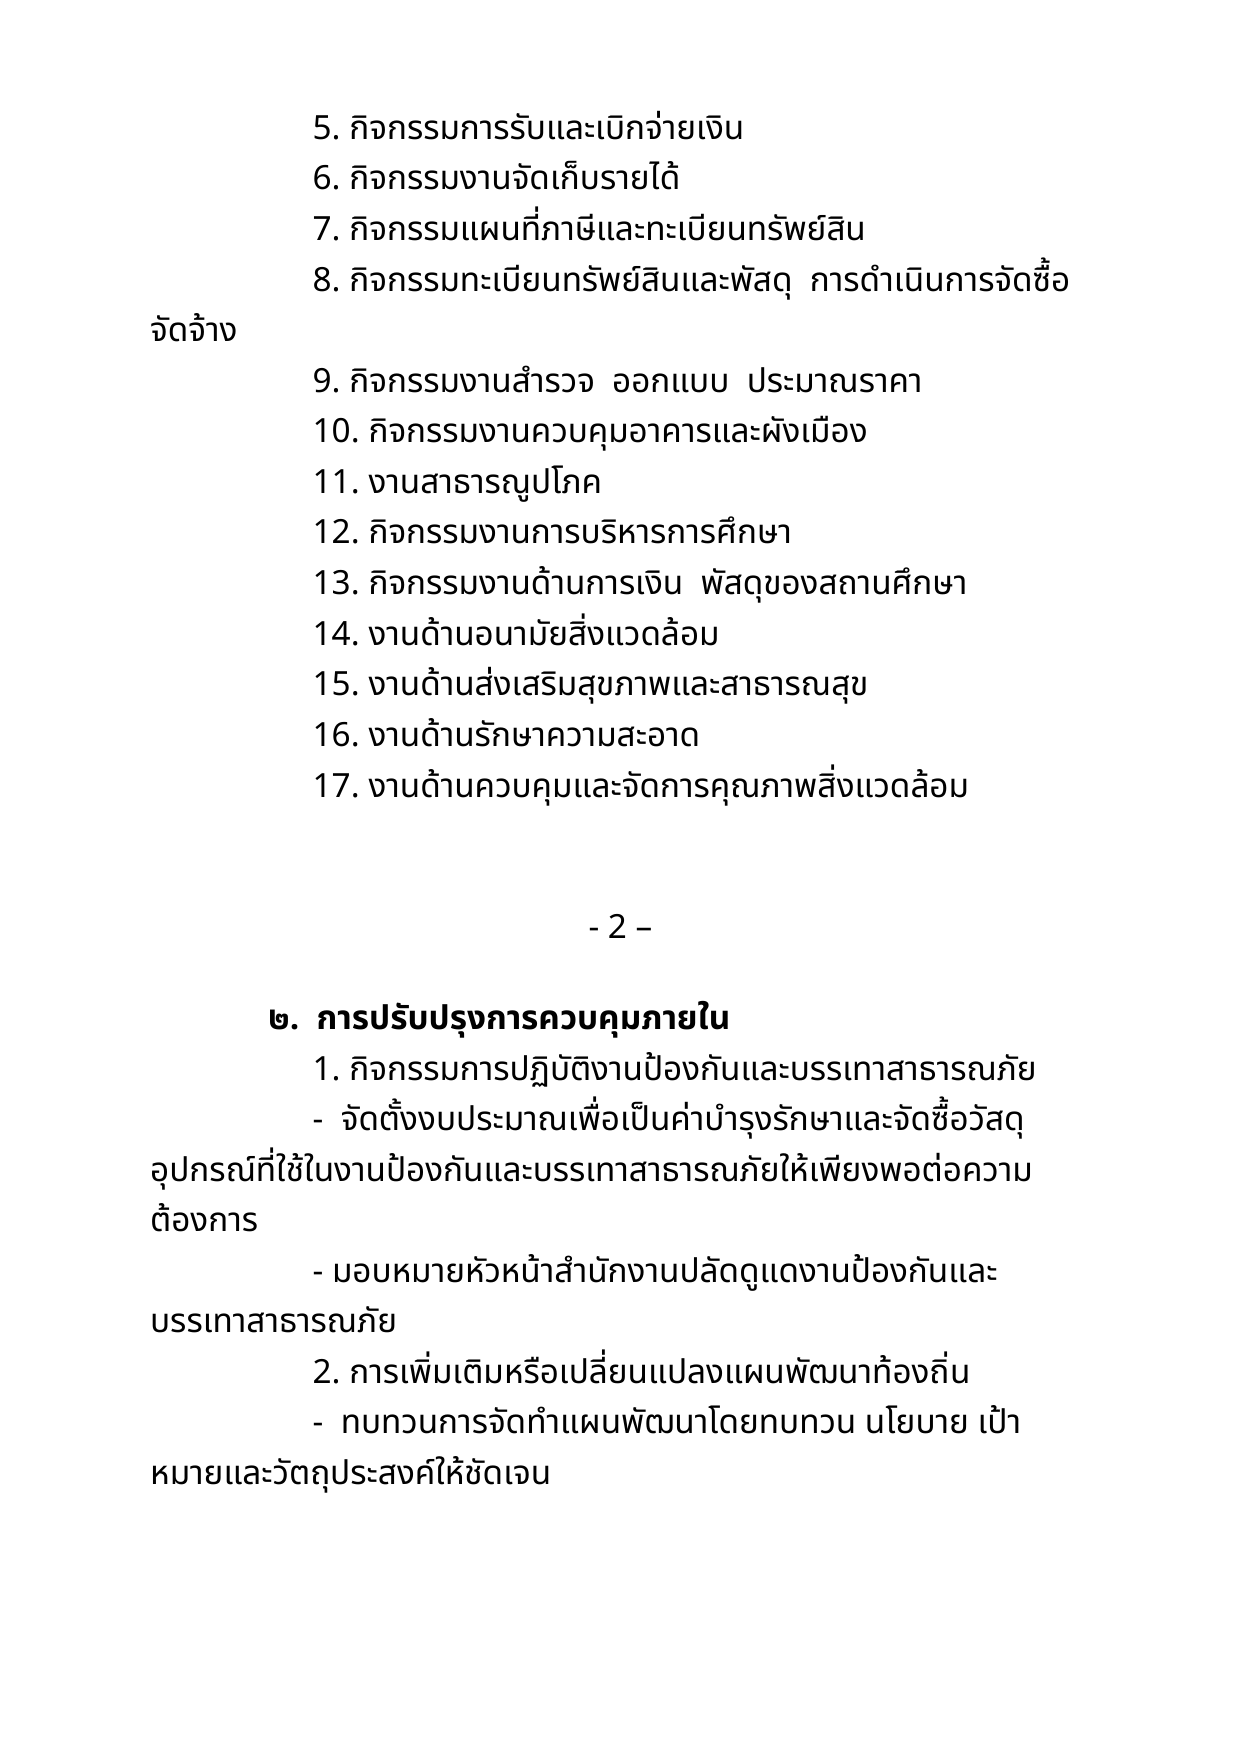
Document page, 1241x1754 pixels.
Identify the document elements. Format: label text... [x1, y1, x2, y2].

text - จัดตั้งงบประมาณเพื่อเป็นค่าบำรุงรักษาและจัดซื้อวัสดุอุปกรณ์ที่ใช้ในงานป้องกันและบรรเทาสาธารณภัยให้เพียงพอต่อความต้องการ [150, 1095, 1090, 1246]
text 15. งานด้านส่งเสริมสุขภาพและสาธารณสุข [150, 660, 1090, 711]
text - 2 – [150, 903, 1090, 948]
text 13. กิจกรรมงานด้านการเงิน พัสดุของสถานศึกษา [150, 559, 1090, 609]
text 17. งานด้านควบคุมและจัดการคุณภาพสิ่งแวดล้อม [150, 761, 1090, 812]
text 2. การเพิ่มเติมหรือเปลี่ยนแปลงแผนพัฒนาท้องถิ่น [150, 1347, 1090, 1398]
text ๒. การปรับปรุงการควบคุมภายใน [150, 994, 1090, 1044]
text 7. กิจกรรมแผนที่ภาษีและทะเบียนทรัพย์สิน [150, 205, 1090, 255]
text 6. กิจกรรมงานจัดเก็บรายได้ [150, 154, 1090, 205]
text 14. งานด้านอนามัยสิ่งแวดล้อม [150, 609, 1090, 660]
text 10. กิจกรรมงานควบคุมอาคารและผังเมือง [150, 407, 1090, 458]
text 9. กิจกรรมงานสำรวจ ออกแบบ ประมาณราคา [150, 356, 1090, 407]
text 8. กิจกรรมทะเบียนทรัพย์สินและพัสดุ การดำเนินการจัดซื้อจัดจ้าง [150, 255, 1090, 356]
text 12. กิจกรรมงานการบริหารการศึกษา [150, 508, 1090, 559]
text 5. กิจกรรมการรับและเบิกจ่ายเงิน [150, 103, 1090, 154]
text 11. งานสาธารณูปโภค [150, 458, 1090, 508]
text 16. งานด้านรักษาความสะอาด [150, 711, 1090, 761]
text - ทบทวนการจัดทำแผนพัฒนาโดยทบทวน นโยบาย เป้าหมายและวัตถุประสงค์ให้ชัดเจน [150, 1398, 1090, 1499]
text 1. กิจกรรมการปฏิบัติงานป้องกันและบรรเทาสาธารณภัย [268, 1044, 1090, 1095]
text - มอบหมายหัวหน้าสำนักงานปลัดดูแดงานป้องกันและบรรเทาสาธารณภัย [150, 1246, 1090, 1347]
